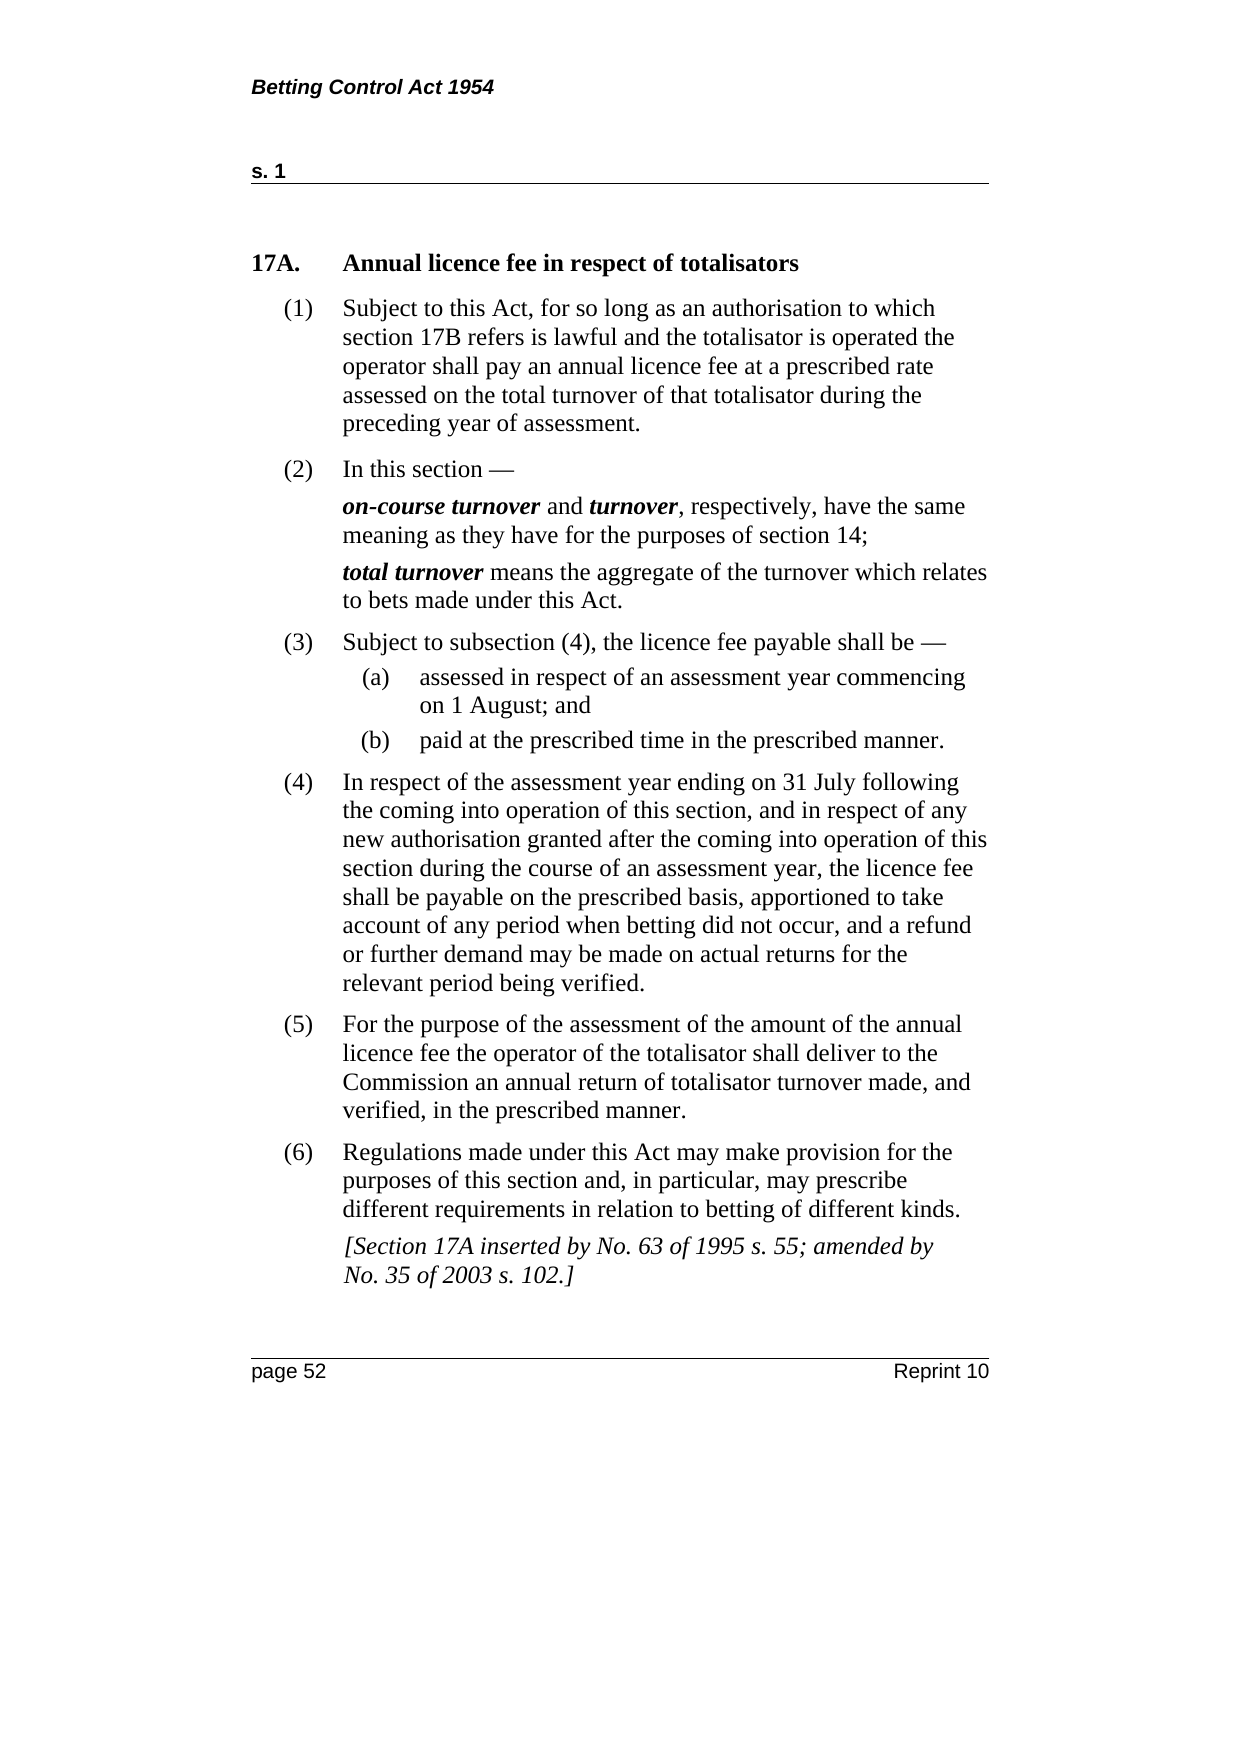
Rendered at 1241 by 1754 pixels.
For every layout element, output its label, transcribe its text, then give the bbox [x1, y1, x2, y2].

text (1) Subject to this Act, for so long as an authorisation to which section 17B refers is lawful and the totalisator is operated the operator shall pay an annual licence fee at a prescribed rate assessed on the total turnover of that totalisator during the preceding year of assessment. [251, 293, 989, 437]
text (a) assessed in respect of an assessment year commencing on 1 August; and [251, 662, 989, 719]
text total turnover means the aggregate of the turnover which relates to bets made under this Act. [251, 557, 989, 614]
text (4) In respect of the assessment year ending on 31 July following the coming into operation of this section, and in respect of any new authorisation granted after the coming into operation of this section during the course of an assessment year, the licence fee shall be payable on the prescribed basis, apportioned to take account of any period when betting did not occur, and a refund or further demand may be made on actual returns for the relevant period being verified. [251, 767, 989, 997]
text (5) For the purpose of the assessment of the amount of the annual licence fee the operator of the totalisator shall deliver to the Commission an annual return of totalisator turnover made, and verified, in the prescribed manner. [251, 1009, 989, 1124]
text (b) paid at the prescribed time in the prescribed manner. [251, 726, 989, 754]
subtitle 17A. Annual licence fee in respect of totalisators [251, 248, 989, 277]
text (6) Regulations made under this Act may make provision for the purposes of this section and, in particular, may prescribe different requirements in relation to betting of different kinds. [251, 1137, 989, 1223]
text on-course turnover and turnover, respectively, have the same meaning as they have for the purposes of section 14; [251, 491, 989, 548]
text (3) Subject to subsection (4), the licence fee payable shall be — [251, 627, 989, 656]
text (2) In this section — [251, 454, 989, 483]
text [Section 17A inserted by No. 63 of 1995 s. 55; amended by No. 35 of 2003 s. 102.] [251, 1231, 989, 1289]
